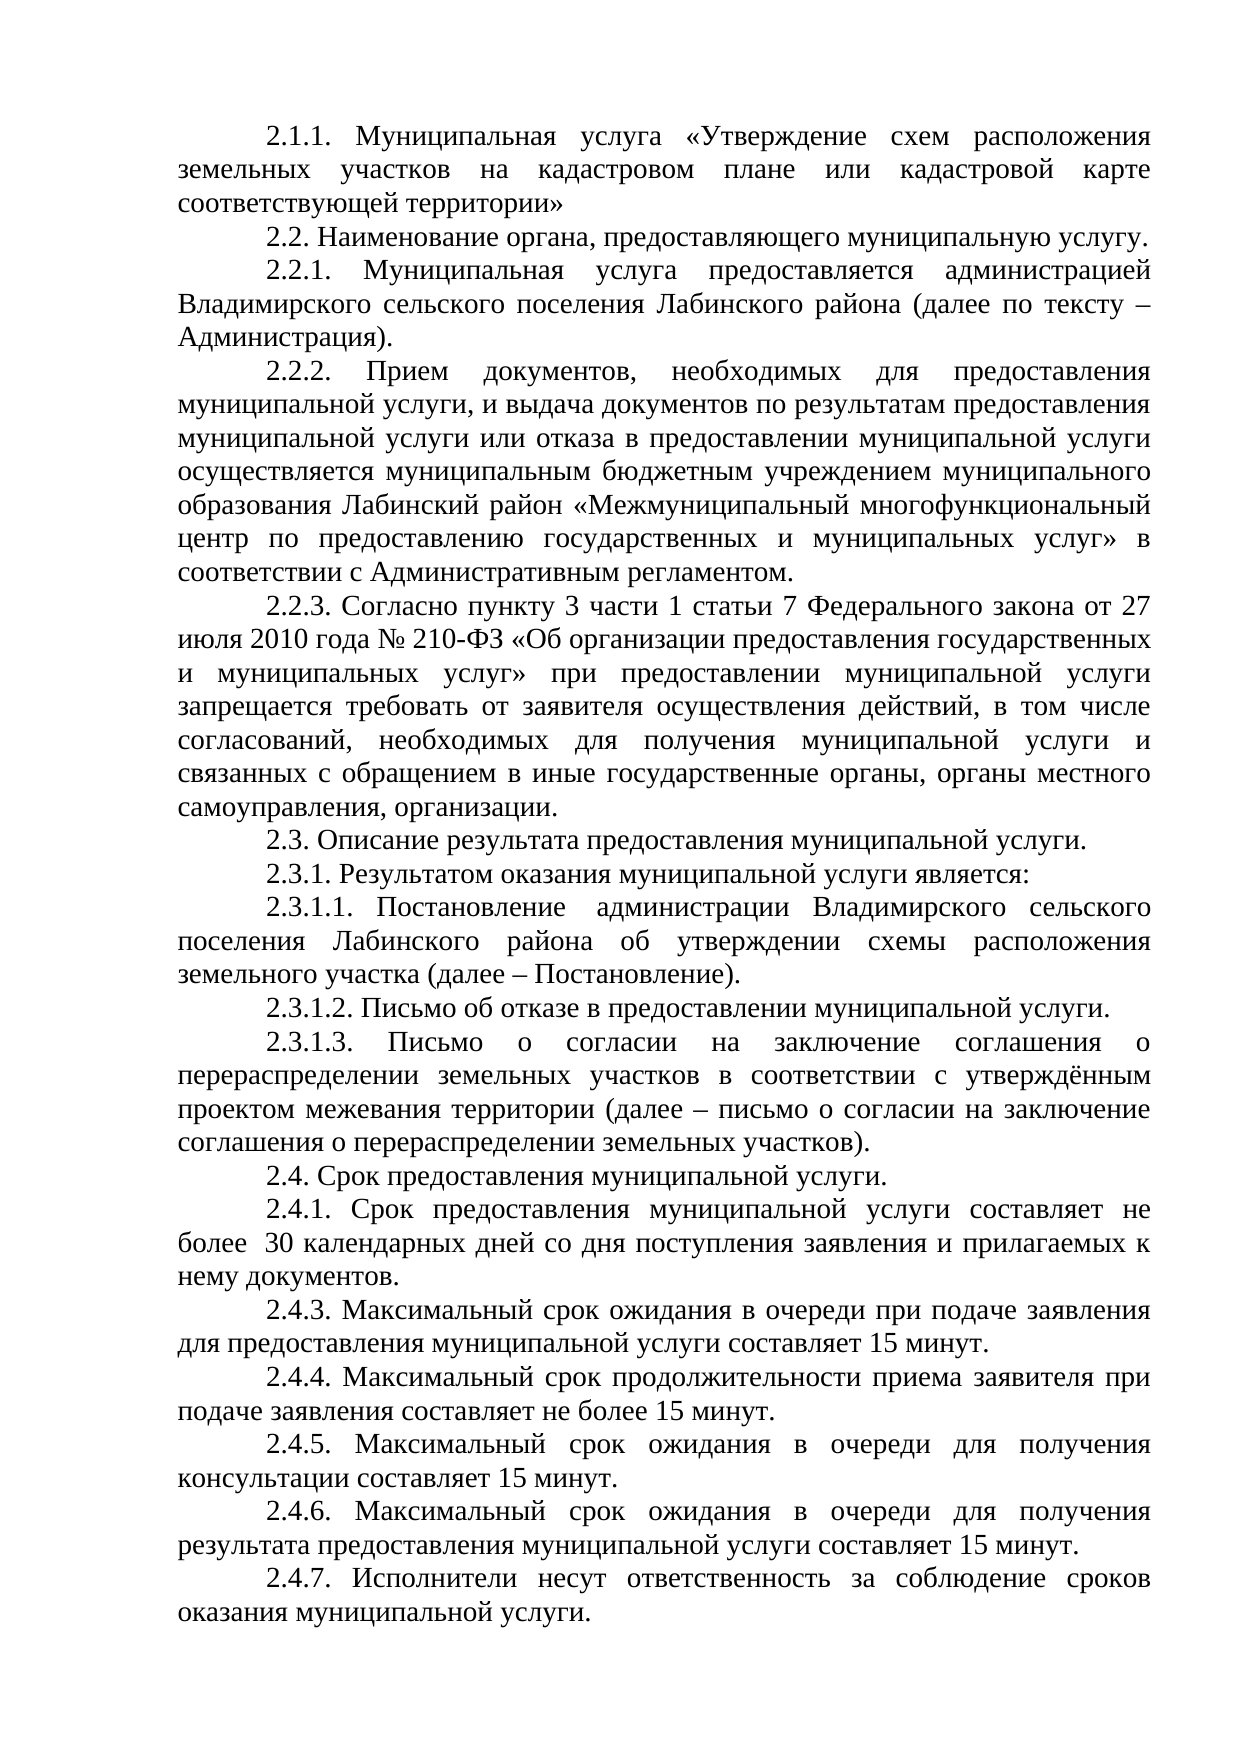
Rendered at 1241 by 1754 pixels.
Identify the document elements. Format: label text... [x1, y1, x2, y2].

text 2.4. Срок предоставления муниципальной услуги. [177, 1158, 1152, 1191]
text 2.4.5. Максимальный срок ожидания в очереди для получения консультации составляет 15 минут. [177, 1426, 1152, 1493]
text 2.2. Наименование органа, предоставляющего муниципальную услугу. [177, 219, 1152, 252]
text 2.3.1. Результатом оказания муниципальной услуги является: [177, 856, 1152, 889]
text 2.4.1. Срок предоставления муниципальной услуги составляет не более 30 календарных дней со дня поступления заявления и прилагаемых к нему документов. [177, 1191, 1152, 1292]
text 2.4.6. Максимальный срок ожидания в очереди для получения результата предоставления муниципальной услуги составляет 15 минут. [177, 1493, 1152, 1560]
text 2.3.1.2. Письмо об отказе в предоставлении муниципальной услуги. [177, 990, 1152, 1024]
text 2.2.2. Прием документов, необходимых для предоставления муниципальной услуги, и выдача документов по результатам предоставления муниципальной услуги или отказа в предоставлении муниципальной услуги осуществляется муниципальным бюджетным учреждением муниципального образования Лабинский район «Межмуниципальный многофункциональный центр по предоставлению государственных и муниципальных услуг» в соответствии с Административным регламентом. [177, 353, 1152, 588]
text 2.2.3. Согласно пункту 3 части 1 статьи 7 Федерального закона от 27 июля 2010 года № 210-ФЗ «Об организации предоставления государственных и муниципальных услуг» при предоставлении муниципальной услуги запрещается требовать от заявителя осуществления действий, в том числе согласований, необходимых для получения муниципальной услуги и связанных с обращением в иные государственные органы, органы местного самоуправления, организации. [177, 588, 1152, 822]
text 2.3.1.3. Письмо о согласии на заключение соглашения о перераспределении земельных участков в соответствии с утверждённым проектом межевания территории (далее – письмо о согласии на заключение соглашения о перераспределении земельных участков). [177, 1024, 1152, 1158]
text 2.1.1. Муниципальная услуга «Утверждение схем расположения земельных участков на кадастровом плане или кадастровой карте соответствующей территории» [177, 118, 1152, 219]
text 2.3.1.1. Постановление администрации Владимирского сельского поселения Лабинского района об утверждении схемы расположения земельного участка (далее – Постановление). [177, 889, 1152, 990]
text 2.4.4. Максимальный срок продолжительности приема заявителя при подаче заявления составляет не более 15 минут. [177, 1359, 1152, 1426]
text 2.2.1. Муниципальная услуга предоставляется администрацией Владимирского сельского поселения Лабинского района (далее по тексту –Администрация). [177, 252, 1152, 353]
text 2.4.7. Исполнители несут ответственность за соблюдение сроков оказания муниципальной услуги. [177, 1560, 1152, 1627]
text 2.3. Описание результата предоставления муниципальной услуги. [177, 822, 1152, 856]
text 2.4.3. Максимальный срок ожидания в очереди при подаче заявления для предоставления муниципальной услуги составляет 15 минут. [177, 1292, 1152, 1359]
